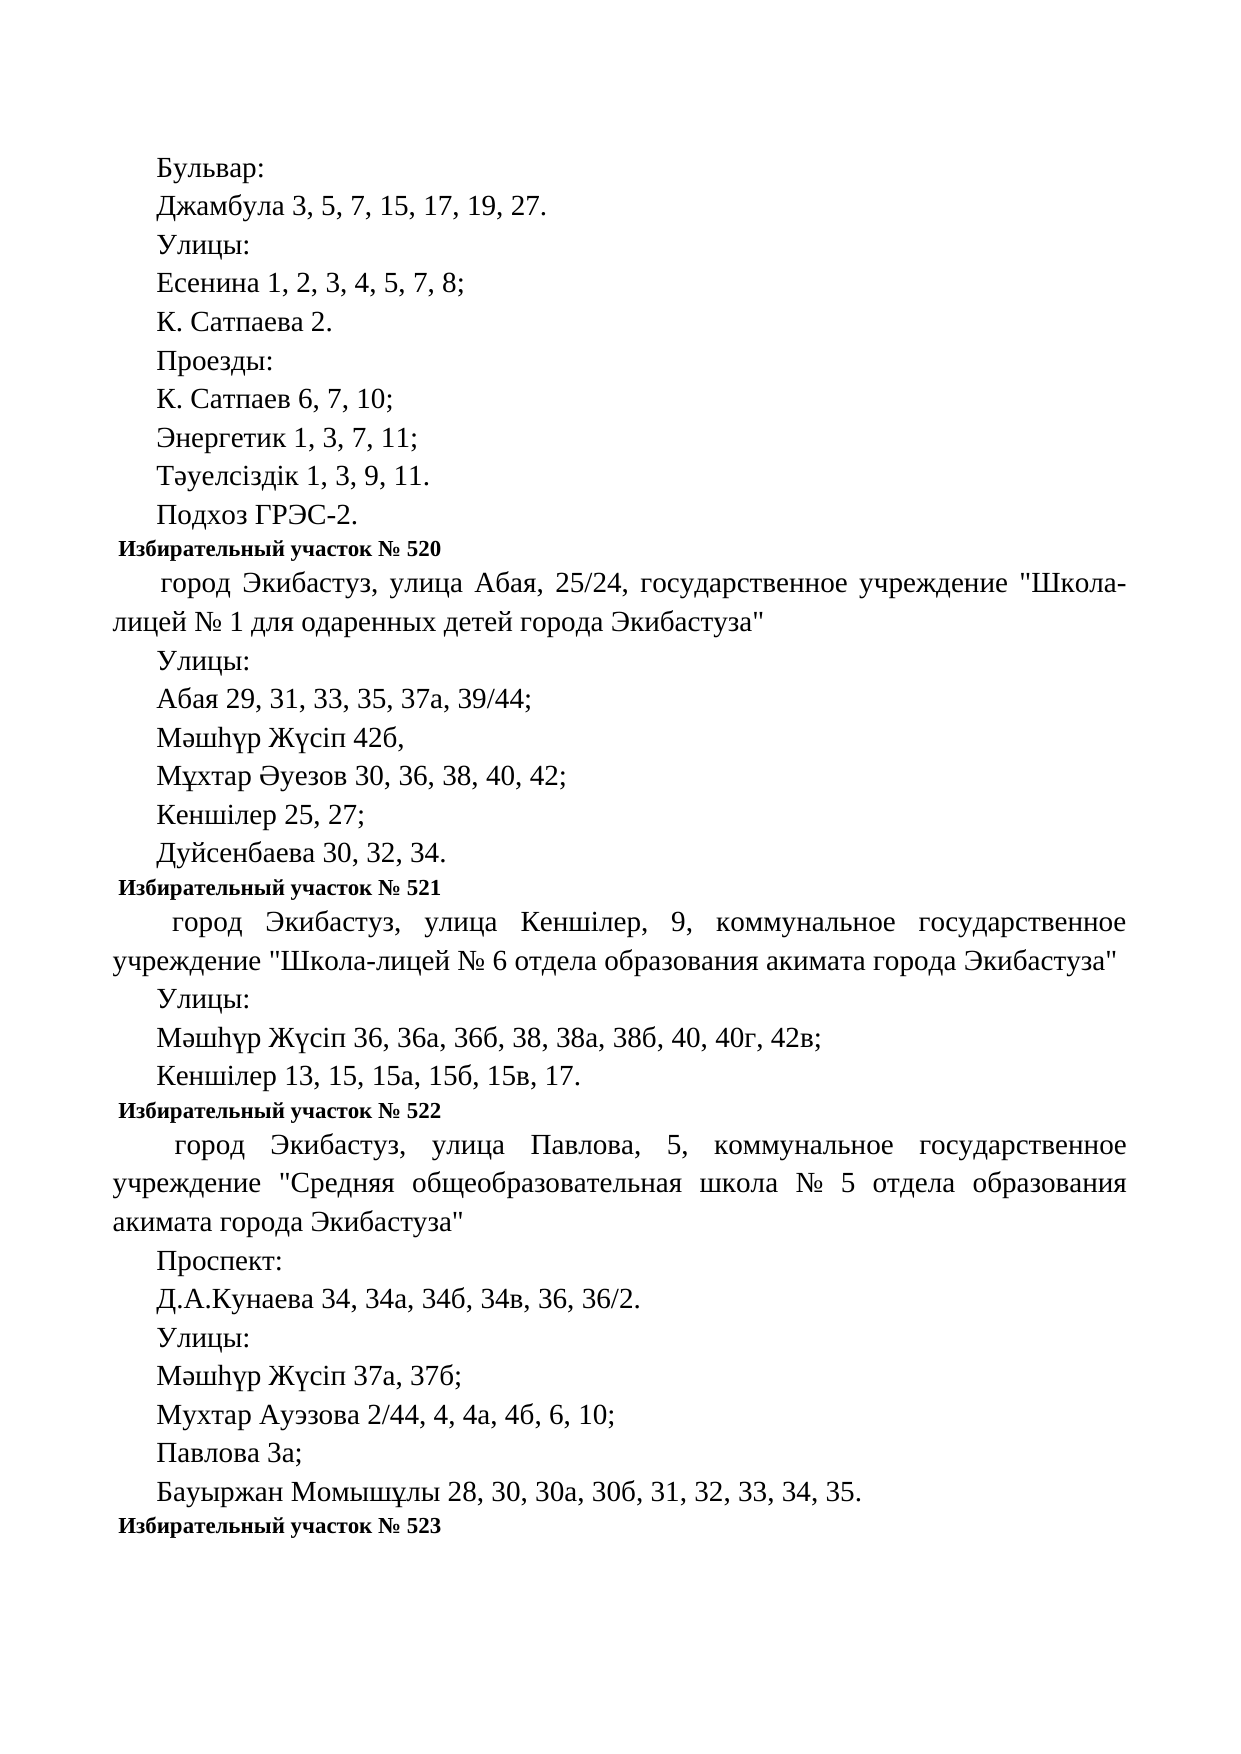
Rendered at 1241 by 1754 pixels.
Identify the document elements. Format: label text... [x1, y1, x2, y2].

text Подхоз ГРЭС-2. [112, 497, 1128, 530]
text Мухтар Ауэзова 2/44, 4, 4а, 4б, 6, 10; [112, 1397, 1128, 1430]
text Энергетик 1, 3, 7, 11; [112, 420, 1128, 453]
text Мұхтар Әуезов 30, 36, 38, 40, 42; [112, 758, 1128, 792]
text Избирательный участок № 522 [112, 1097, 1128, 1123]
text город Экибастуз, улица Кеншілер, 9, коммунальное государственное учреждение "Школа-лицей № 6 отдела образования акимата города Экибастуза" [112, 904, 1128, 976]
text Улицы: [112, 643, 1128, 676]
text Павлова 3а; [112, 1435, 1128, 1469]
text Улицы: [112, 1320, 1128, 1353]
text Избирательный участок № 523 [112, 1512, 1128, 1539]
text Избирательный участок № 521 [112, 874, 1128, 900]
text Улицы: [112, 227, 1128, 261]
text Дуйсенбаева 30, 32, 34. [112, 835, 1128, 869]
text Джамбула 3, 5, 7, 15, 17, 19, 27. [112, 188, 1128, 222]
text Проезды: [112, 343, 1128, 376]
text Мәшһүр Жүсіп 36, 36а, 36б, 38, 38а, 38б, 40, 40г, 42в; [112, 1020, 1128, 1053]
text Избирательный участок № 520 [112, 535, 1128, 562]
text Улицы: [112, 981, 1128, 1015]
text Тәуелсіздік 1, 3, 9, 11. [112, 458, 1128, 492]
text Кеншілер 13, 15, 15а, 15б, 15в, 17. [112, 1058, 1128, 1092]
text Бауыржан Момышұлы 28, 30, 30а, 30б, 31, 32, 33, 34, 35. [112, 1474, 1128, 1507]
text Мәшһүр Жүсіп 37а, 37б; [112, 1358, 1128, 1392]
text К. Сатпаев 6, 7, 10; [112, 381, 1128, 415]
text Д.А.Кунаева 34, 34а, 34б, 34в, 36, 36/2. [112, 1281, 1128, 1315]
text город Экибастуз, улица Павлова, 5, коммунальное государственное учреждение "Средняя общеобразовательная школа № 5 отдела образования акимата города Экибастуза" [112, 1127, 1128, 1238]
text К. Сатпаева 2. [112, 304, 1128, 338]
text Кеншілер 25, 27; [112, 797, 1128, 830]
text Проспект: [112, 1243, 1128, 1276]
text Бульвар: [112, 150, 1128, 183]
text Мәшһүр Жүсіп 42б, [112, 720, 1128, 753]
text Абая 29, 31, 33, 35, 37а, 39/44; [112, 681, 1128, 715]
text город Экибастуз, улица Абая, 25/24, государственное учреждение "Школа-лицей № 1 для одаренных детей города Экибастуза" [112, 566, 1128, 638]
text Есенина 1, 2, 3, 4, 5, 7, 8; [112, 266, 1128, 299]
